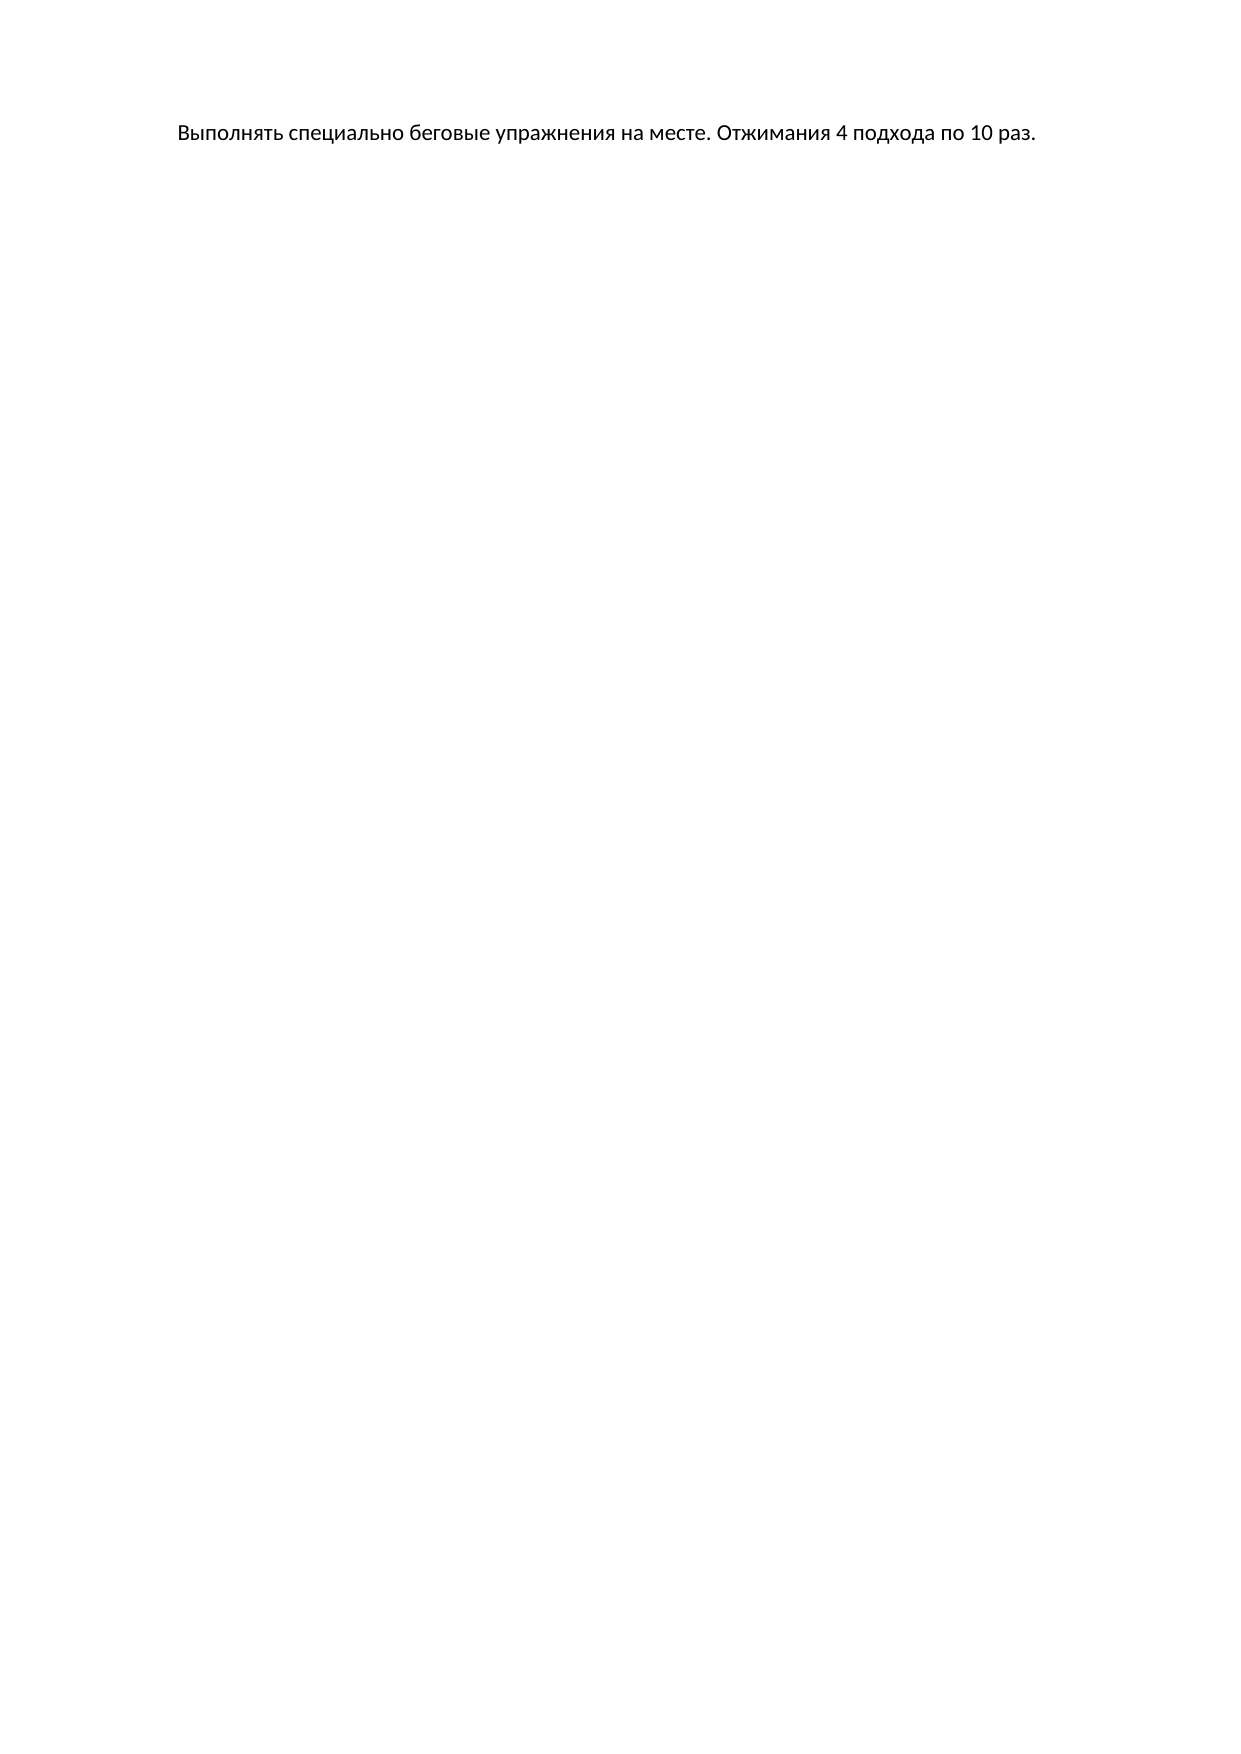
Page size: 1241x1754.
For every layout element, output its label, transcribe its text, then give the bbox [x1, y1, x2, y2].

text Выполнять специально беговые упражнения на месте. Отжимания 4 подхода по 10 раз. [177, 118, 1152, 146]
